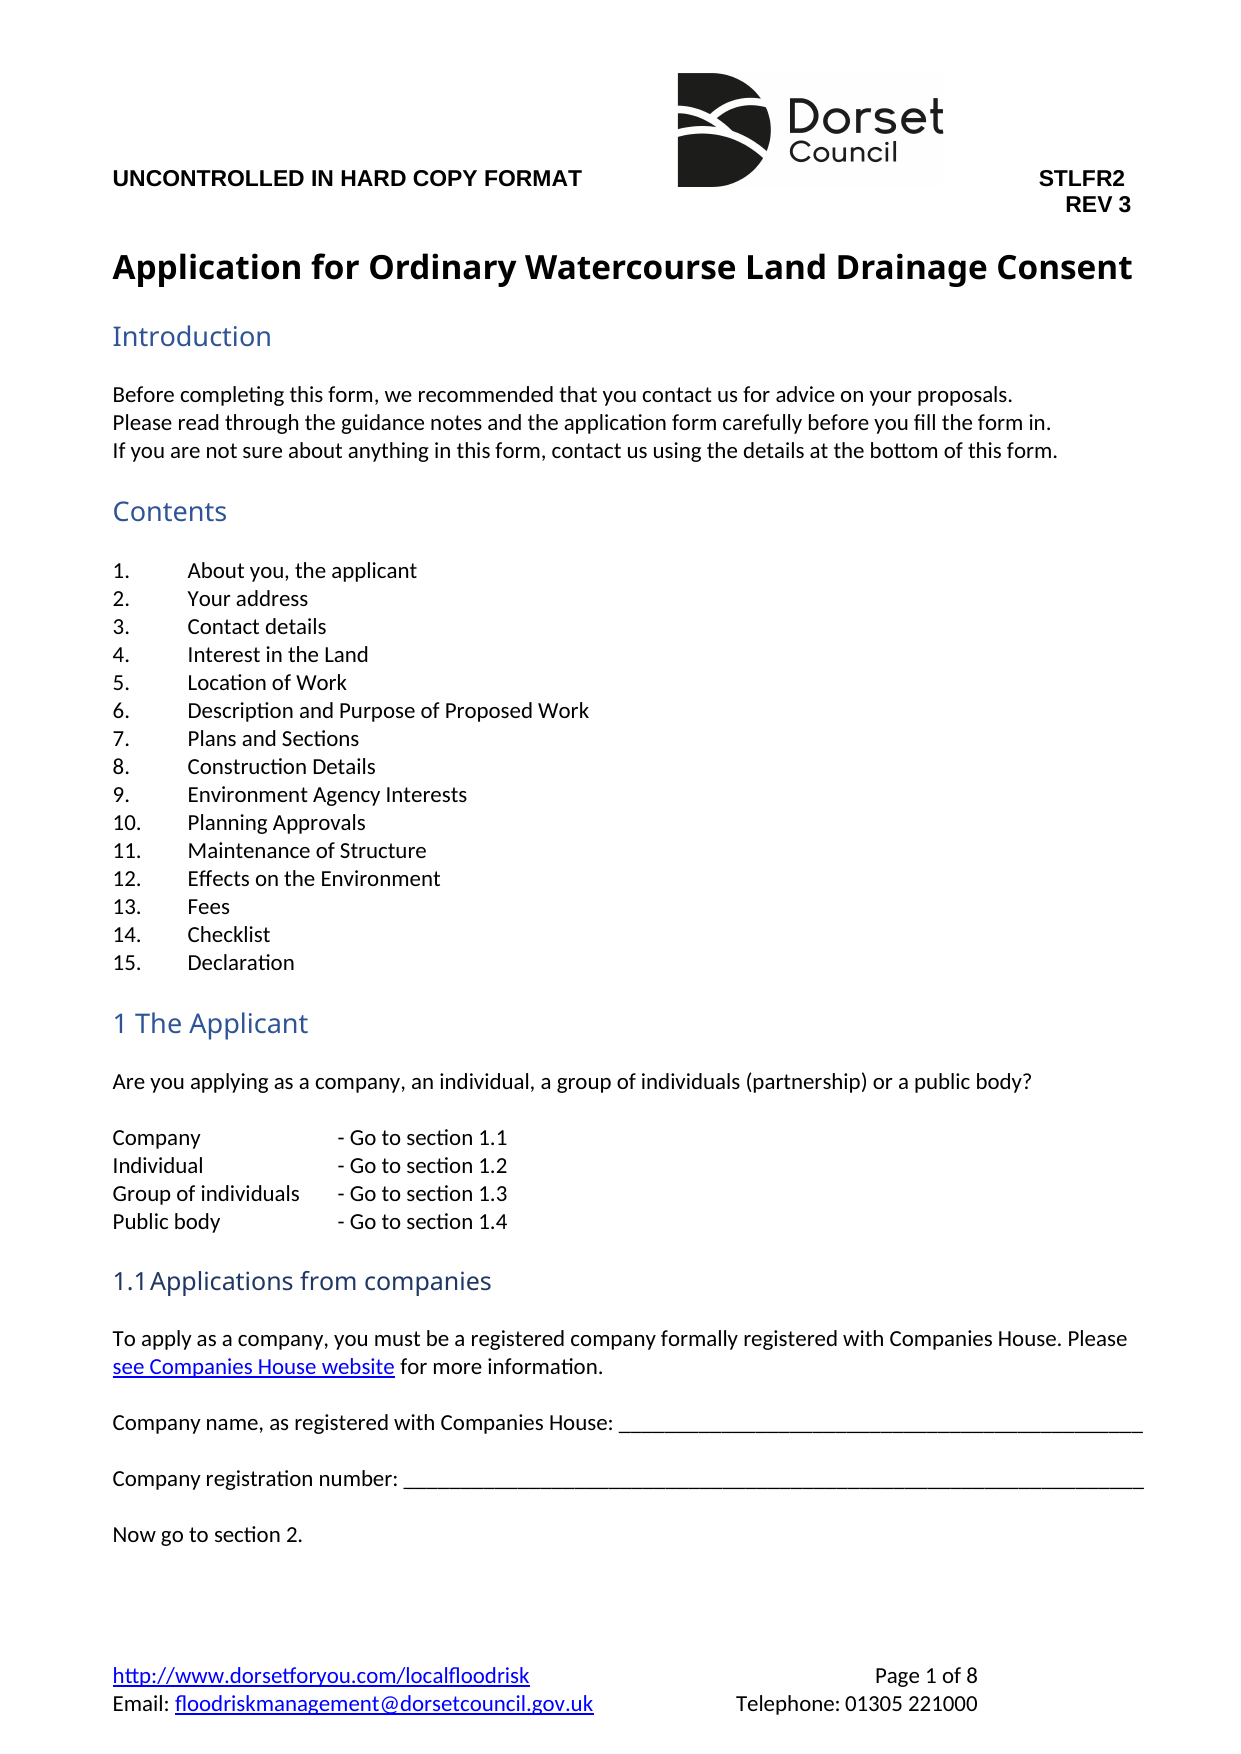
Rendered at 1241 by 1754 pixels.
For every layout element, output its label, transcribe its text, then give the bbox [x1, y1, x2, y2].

subtitle 1 The Applicant [112, 1004, 1162, 1041]
list Interest in the Land [112, 640, 1162, 668]
list Planning Approvals [112, 808, 1162, 836]
list Description and Purpose of Proposed Work [112, 696, 1162, 724]
list Construction Details [112, 752, 1162, 780]
list Effects on the Environment [112, 864, 1162, 892]
subtitle Contents [112, 493, 1162, 529]
subtitle Applications from companies [112, 1263, 1162, 1298]
list Declaration [112, 948, 1162, 976]
list Fees [112, 892, 1162, 920]
text Now go to section 2. [112, 1520, 1162, 1548]
text Public body - Go to section 1.4 [112, 1207, 1162, 1236]
text Group of individuals - Go to section 1.3 [112, 1179, 1162, 1207]
text If you are not sure about anything in this form, contact us using the details at the bottom of this form. [112, 437, 1162, 464]
text Are you applying as a company, an individual, a group of individuals (partnership) or a public body? [112, 1067, 1162, 1095]
text Individual - Go to section 1.2 [112, 1151, 1162, 1179]
picture [677, 73, 944, 187]
text Company registration number: _________________________________________________________________ [112, 1464, 1162, 1492]
list Plans and Sections [112, 724, 1162, 752]
subtitle Introduction [112, 317, 1162, 354]
list Your address [112, 584, 1162, 612]
list Maintenance of Structure [112, 836, 1162, 864]
list About you, the applicant [112, 556, 1162, 584]
list Checklist [112, 920, 1162, 948]
text Please read through the guidance notes and the application form carefully before you fill the form in. [112, 408, 1162, 437]
subtitle Application for Ordinary Watercourse Land Drainage Consent [112, 244, 1162, 289]
text To apply as a company, you must be a registered company formally registered with Companies House. Please see Companies House website for more information. [112, 1324, 1162, 1380]
list Location of Work [112, 668, 1162, 696]
text Before completing this form, we recommended that you contact us for advice on your proposals. [112, 381, 1162, 408]
text Company - Go to section 1.1 [112, 1123, 1162, 1151]
list Environment Agency Interests [112, 780, 1162, 808]
list Contact details [112, 612, 1162, 640]
text Company name, as registered with Companies House: ______________________________________________ [112, 1408, 1162, 1436]
